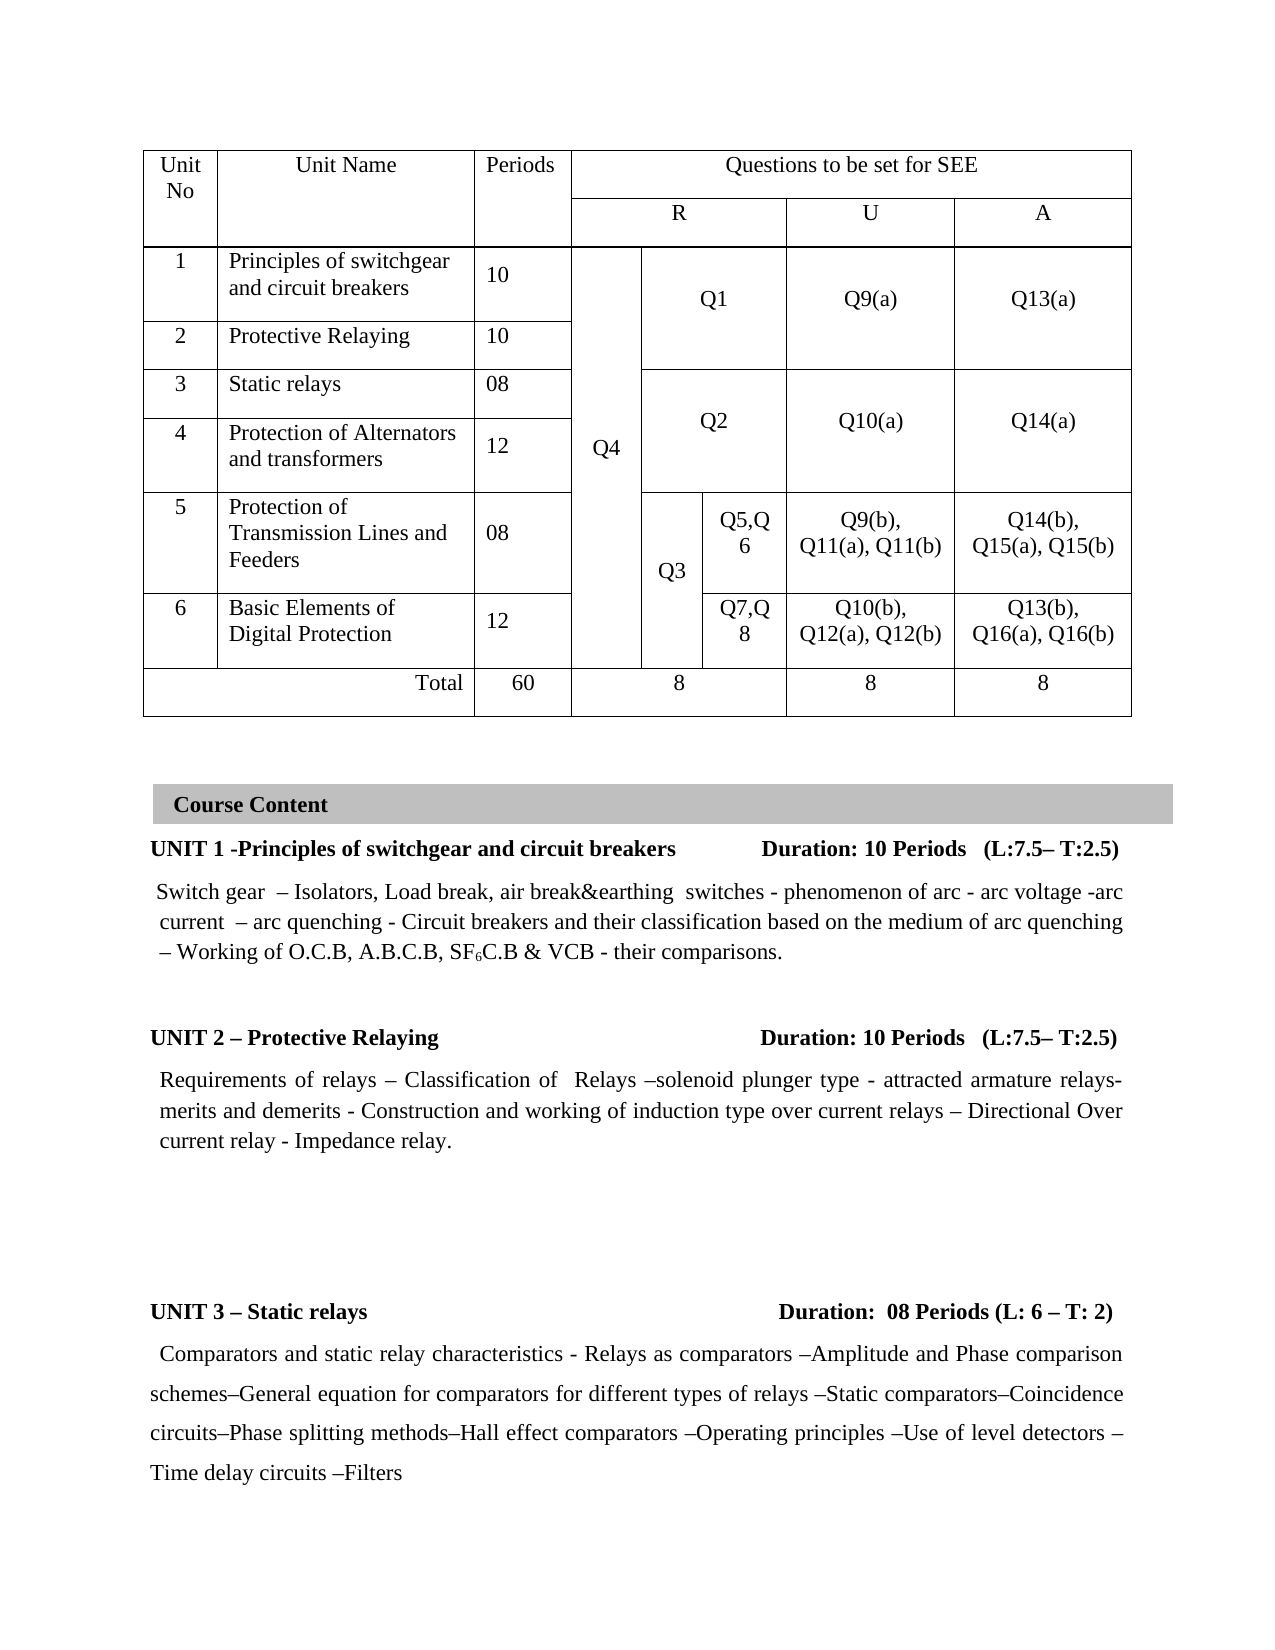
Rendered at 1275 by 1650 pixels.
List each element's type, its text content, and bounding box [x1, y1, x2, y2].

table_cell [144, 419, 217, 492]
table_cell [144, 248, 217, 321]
text UNIT 1 -Principles of switchgear and circuit breakers Duration: 10 Periods (L:7.5– T:2.5) [150, 835, 1125, 862]
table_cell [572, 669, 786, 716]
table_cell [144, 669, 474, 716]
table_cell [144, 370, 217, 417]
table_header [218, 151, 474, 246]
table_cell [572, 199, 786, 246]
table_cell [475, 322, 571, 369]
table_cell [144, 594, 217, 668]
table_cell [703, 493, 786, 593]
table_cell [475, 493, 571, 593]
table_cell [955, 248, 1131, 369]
text Requirements of relays – Classification of Relays –solenoid plunger type - attracted armature relays- merits and demerits - Construction and working of induction type over current relays – Directional Over current relay - Impedance relay. [159, 1067, 1125, 1153]
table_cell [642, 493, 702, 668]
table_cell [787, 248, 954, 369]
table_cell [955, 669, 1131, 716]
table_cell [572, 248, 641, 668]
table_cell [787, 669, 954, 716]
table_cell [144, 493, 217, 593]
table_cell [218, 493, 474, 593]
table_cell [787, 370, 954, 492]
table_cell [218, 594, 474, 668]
text Switch gear – Isolators, Load break, air break&earthing switches - phenomenon of arc - arc voltage -arc current – arc quenching - Circuit breakers and their classification based on the medium of arc quenching – Working of O.C.B, A.B.C.B, SF6C.B & VCB - their comparisons. [150, 878, 1125, 965]
text UNIT 3 – Static relays Duration: 08 Periods (L: 6 – T: 2) [150, 1298, 1125, 1324]
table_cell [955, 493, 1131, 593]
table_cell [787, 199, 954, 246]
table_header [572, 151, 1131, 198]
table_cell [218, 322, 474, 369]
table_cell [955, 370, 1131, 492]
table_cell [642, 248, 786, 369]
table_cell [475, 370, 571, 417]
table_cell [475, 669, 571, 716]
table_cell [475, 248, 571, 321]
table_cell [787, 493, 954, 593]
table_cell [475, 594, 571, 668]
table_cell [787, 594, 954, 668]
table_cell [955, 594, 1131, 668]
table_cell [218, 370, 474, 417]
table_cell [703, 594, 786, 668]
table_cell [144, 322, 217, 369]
text Comparators and static relay characteristics - Relays as comparators –Amplitude and Phase comparison schemes–General equation for comparators for different types of relays –Static comparators–Coincidence circuits–Phase splitting methods–Hall effect comparators –Operating principles –Use of level detectors –Time delay circuits –Filters [150, 1341, 1125, 1485]
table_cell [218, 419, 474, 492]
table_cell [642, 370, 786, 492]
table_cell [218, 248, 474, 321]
text UNIT 2 – Protective Relaying Duration: 10 Periods (L:7.5– T:2.5) [150, 1024, 1125, 1050]
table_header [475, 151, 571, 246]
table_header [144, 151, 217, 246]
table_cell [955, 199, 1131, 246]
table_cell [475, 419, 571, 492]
